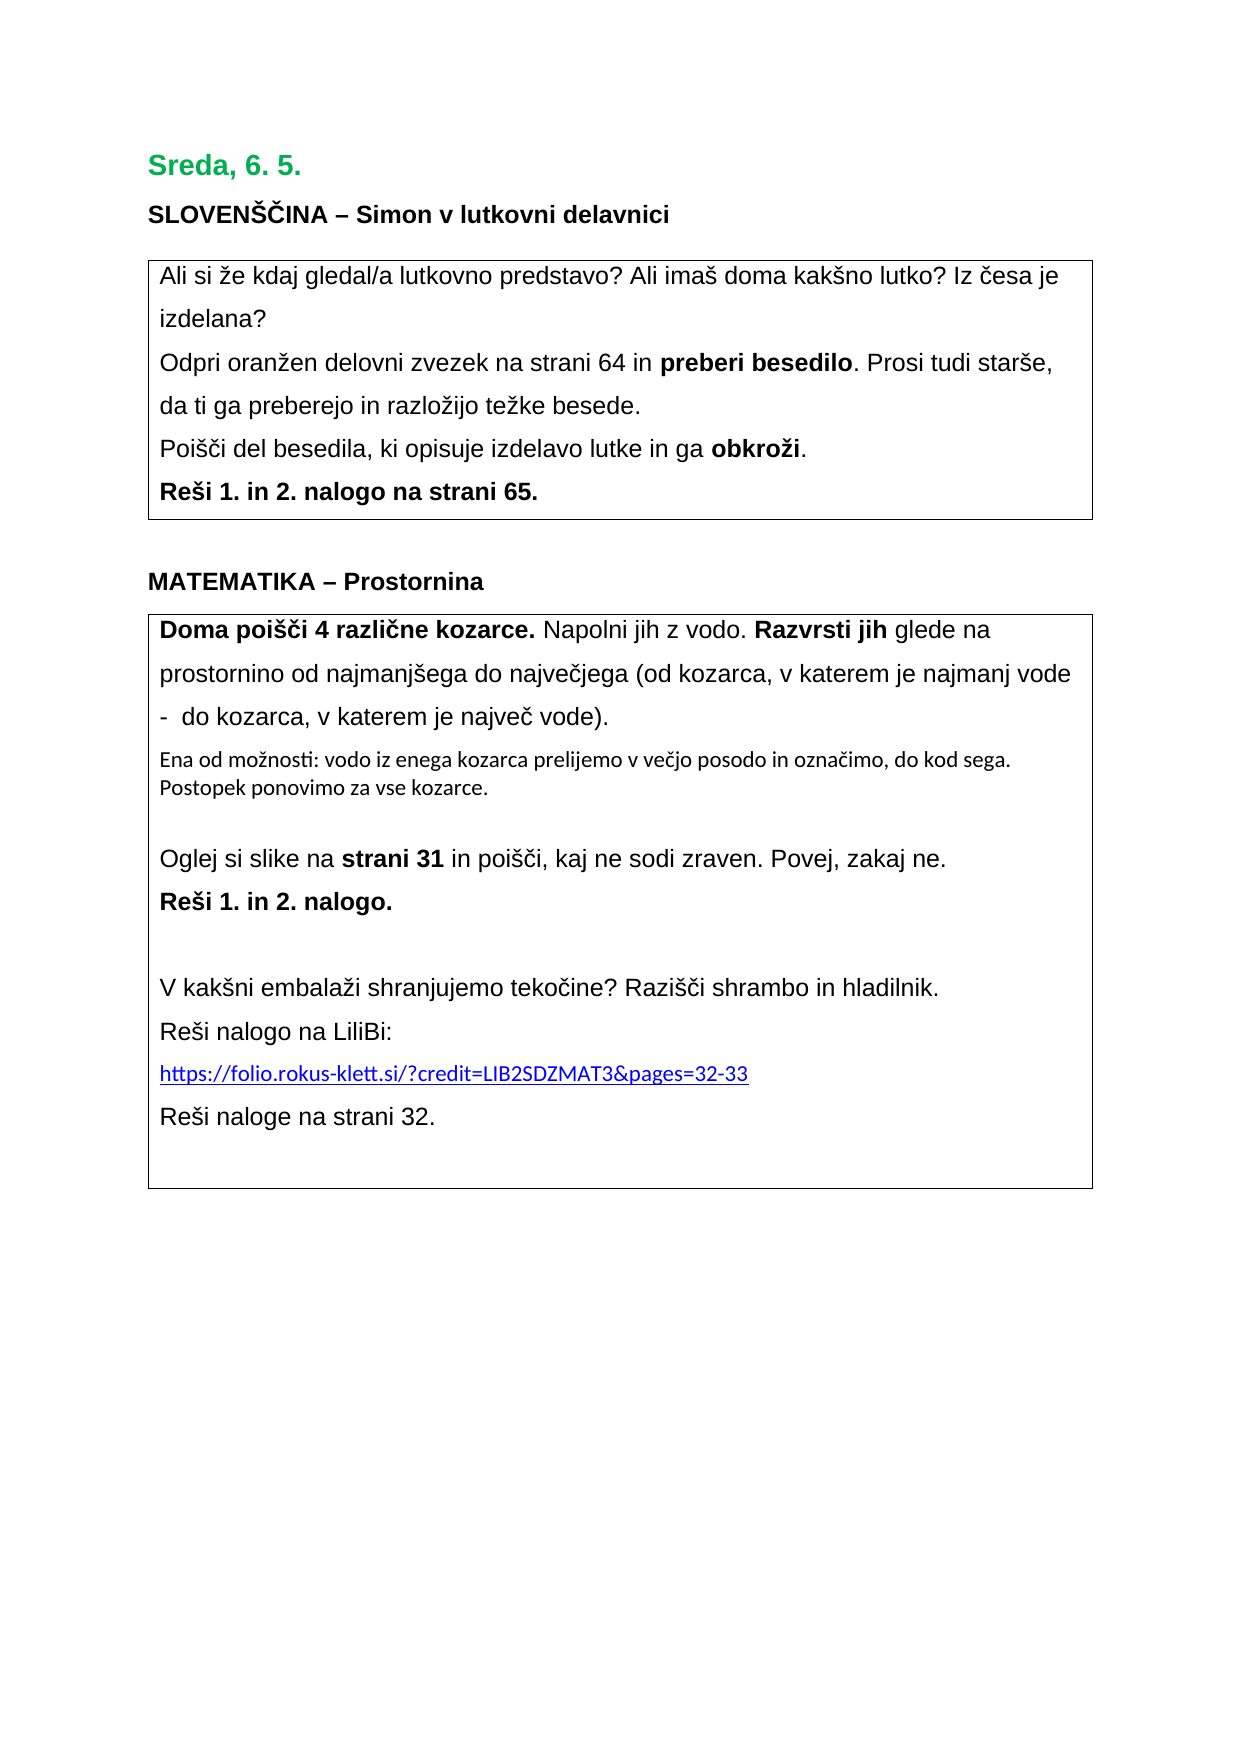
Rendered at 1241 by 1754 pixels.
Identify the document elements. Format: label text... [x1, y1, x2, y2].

table_header Doma poišči 4 različne kozarce. Napolni jih z vodo. Razvrsti jih glede na prostornino od najmanjšega do največjega (od kozarca, v katerem je najmanj vode - do kozarca, v katerem je največ vode). Ena od možnosti: vodo iz enega kozarca prelijemo v večjo posodo in označimo, do kod sega. Postopek ponovimo za vse kozarce. Oglej si slike na strani 31 in poišči, kaj ne sodi zraven. Povej, zakaj ne. Reši 1. in 2. nalogo. V kakšni embalaži shranjujemo tekočine? Razišči shrambo in hladilnik. Reši nalogo na LiliBi: https://folio.rokus-klett.si/?credit=LIB2SDZMAT3&pages=32-33 Reši naloge na strani 32. [149, 615, 1092, 1188]
text SLOVENŠČINA – Simon v lutkovni delavnici [148, 200, 1093, 229]
text Sreda, 6. 5. [148, 148, 1093, 181]
text MATEMATIKA – Prostornina [148, 567, 1093, 595]
table_header Ali si že kdaj gledal/a lutkovno predstavo? Ali imaš doma kakšno lutko? Iz česa je izdelana? Odpri oranžen delovni zvezek na strani 64 in preberi besedilo. Prosi tudi starše, da ti ga preberejo in razložijo težke besede. Poišči del besedila, ki opisuje izdelavo lutke in ga obkroži. Reši 1. in 2. nalogo na strani 65. [149, 261, 1092, 519]
